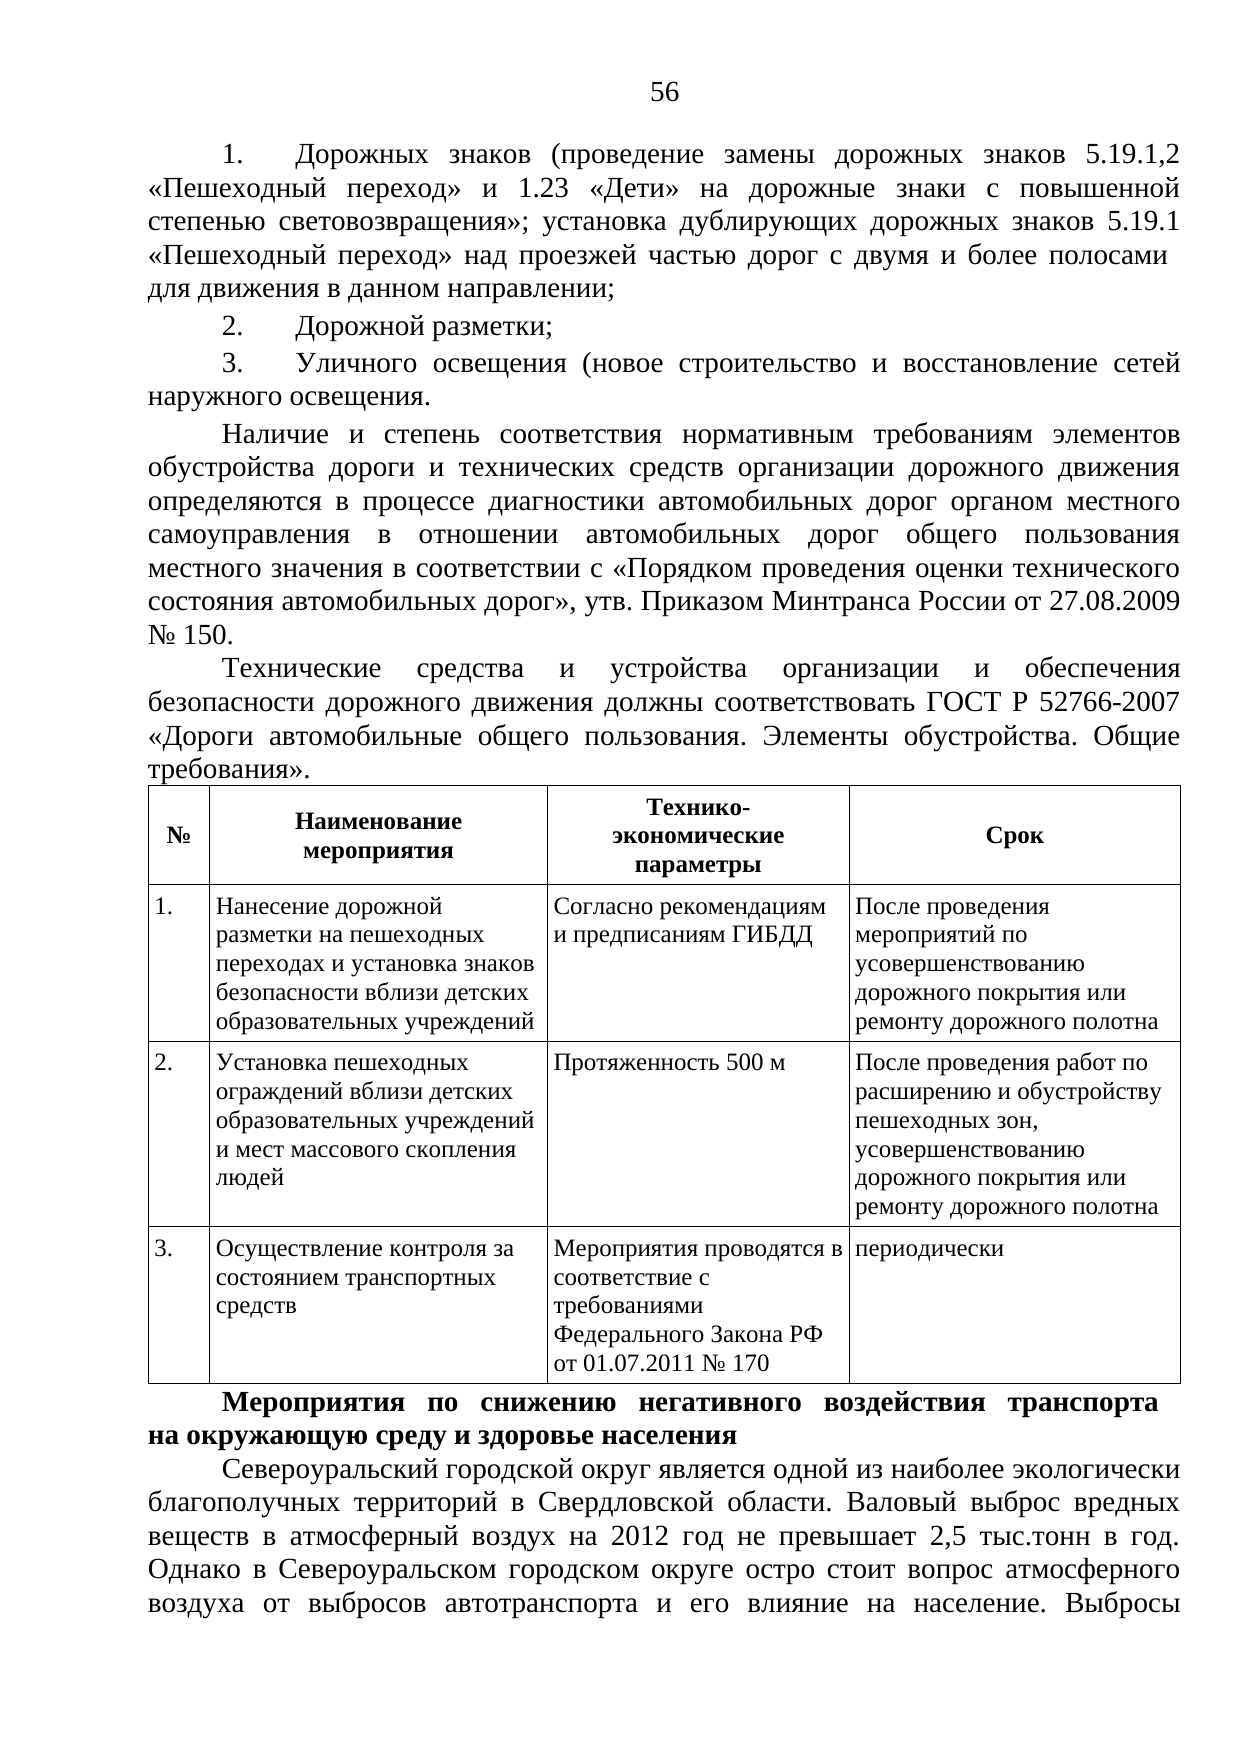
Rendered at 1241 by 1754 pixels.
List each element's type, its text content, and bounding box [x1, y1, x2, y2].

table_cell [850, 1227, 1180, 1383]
text Технические средства и устройства организации и обеспечения безопасности дорожного движения должны соответствовать ГОСТ Р 52766-2007 «Дороги автомобильные общего пользования. Элементы обустройства. Общие требования». [148, 651, 1181, 785]
list Дорожной разметки; [148, 308, 1181, 341]
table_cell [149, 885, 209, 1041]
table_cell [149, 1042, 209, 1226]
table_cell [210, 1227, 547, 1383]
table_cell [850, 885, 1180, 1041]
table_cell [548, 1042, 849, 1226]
text Наличие и степень соответствия нормативным требованиям элементов обустройства дороги и технических средств организации дорожного движения определяются в процессе диагностики автомобильных дорог органом местного самоуправления в отношении автомобильных дорог общего пользования местного значения в соответствии с «Порядком проведения оценки технического состояния автомобильных дорог», утв. Приказом Минтранса России от 27.08.2009 № 150. [148, 416, 1181, 651]
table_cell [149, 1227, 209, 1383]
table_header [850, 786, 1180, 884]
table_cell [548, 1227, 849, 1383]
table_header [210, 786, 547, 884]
list Дорожных знаков (проведение замены дорожных знаков 5.19.1,2 «Пешеходный переход» и 1.23 «Дети» на дорожные знаки с повышенной степенью световозвращения»; установка дублирующих дорожных знаков 5.19.1 «Пешеходный переход» над проезжей частью дорог с двумя и более полосами для движения в данном направлении; [148, 136, 1181, 304]
list Уличного освещения (новое строительство и восстановление сетей наружного освещения. [148, 345, 1181, 412]
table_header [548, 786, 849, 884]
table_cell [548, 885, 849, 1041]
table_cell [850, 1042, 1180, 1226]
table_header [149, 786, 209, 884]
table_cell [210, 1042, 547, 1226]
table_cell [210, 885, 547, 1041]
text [148, 1451, 1181, 1618]
text Мероприятия по снижению негативного воздействия транспорта на окружающую среду и здоровье населения [148, 1384, 1181, 1451]
